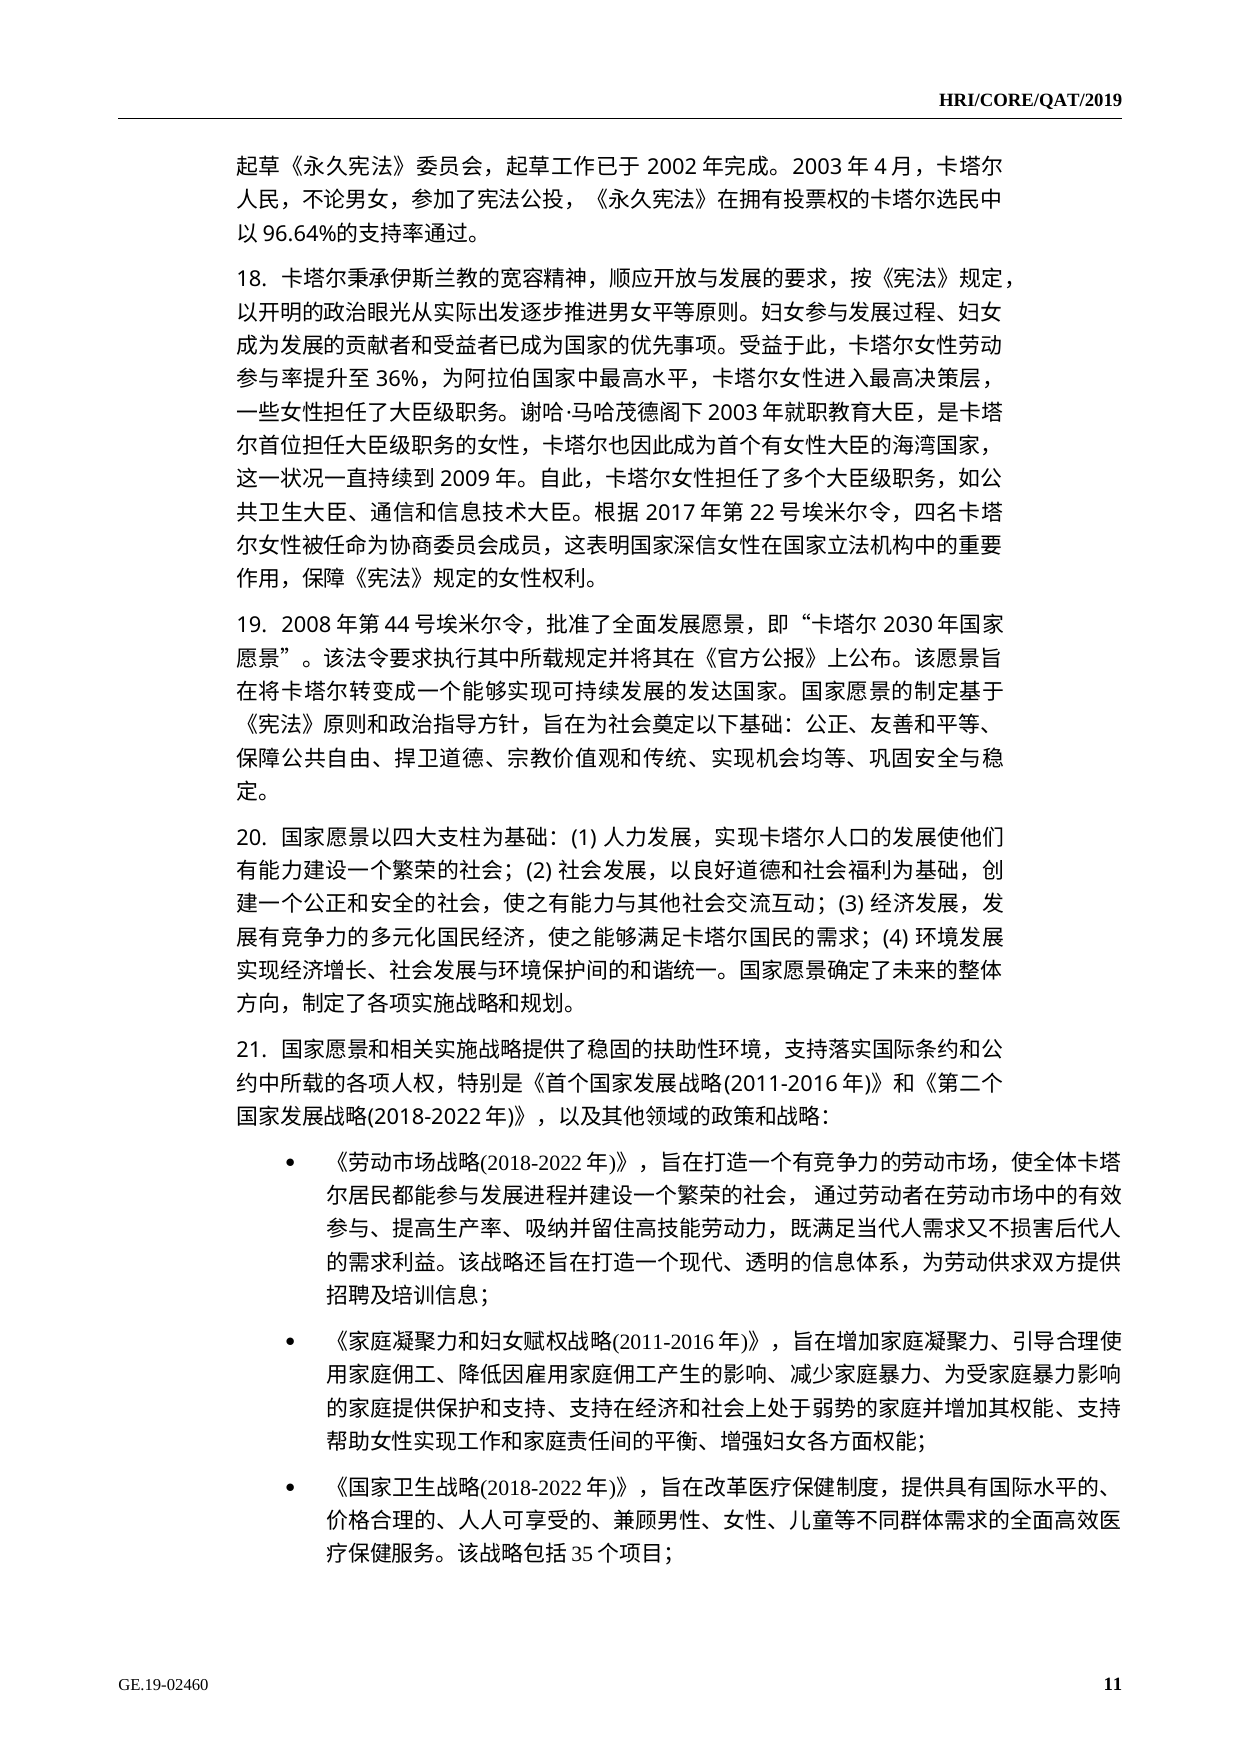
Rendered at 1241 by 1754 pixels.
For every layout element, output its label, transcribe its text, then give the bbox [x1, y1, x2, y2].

text 《国家卫生战略(2018-2022年)》，旨在改革医疗保健制度，提供具有国际水平的、价格合理的、人人可享受的、兼顾男性、女性、儿童等不同群体需求的全面高效医疗保健服务。该战略包括35个项目； [286, 1468, 1122, 1568]
text 19. 2008年第44号埃米尔令，批准了全面发展愿景，即“卡塔尔2030年国家愿景”。该法令要求执行其中所载规定并将其在《官方公报》上公布。该愿景旨在将卡塔尔转变成一个能够实现可持续发展的发达国家。国家愿景的制定基于《宪法》原则和政治指导方针，旨在为社会奠定以下基础：公正、友善和平等、保障公共自由、捍卫道德、宗教价值观和传统、实现机会均等、巩固安全与稳定。 [236, 606, 1004, 806]
text 21. 国家愿景和相关实施战略提供了稳固的扶助性环境，支持落实国际条约和公约中所载的各项人权，特别是《首个国家发展战略(2011-2016年)》和《第二个国家发展战略(2018-2022年)》，以及其他领域的政策和战略： [236, 1031, 1004, 1131]
text 《家庭凝聚力和妇女赋权战略(2011-2016年)》，旨在增加家庭凝聚力、引导合理使用家庭佣工、降低因雇用家庭佣工产生的影响、减少家庭暴力、为受家庭暴力影响的家庭提供保护和支持、支持在经济和社会上处于弱势的家庭并增加其权能、支持帮助女性实现工作和家庭责任间的平衡、增强妇女各方面权能； [286, 1323, 1122, 1456]
text 《劳动市场战略(2018-2022年)》，旨在打造一个有竞争力的劳动市场，使全体卡塔尔居民都能参与发展进程并建设一个繁荣的社会， 通过劳动者在劳动市场中的有效参与、提高生产率、吸纳并留住高技能劳动力，既满足当代人需求又不损害后代人的需求利益。该战略还旨在打造一个现代、透明的信息体系，为劳动供求双方提供招聘及培训信息； [286, 1143, 1122, 1310]
text 20. 国家愿景以四大支柱为基础：(1) 人力发展，实现卡塔尔人口的发展使他们有能力建设一个繁荣的社会；(2) 社会发展，以良好道德和社会福利为基础，创建一个公正和安全的社会，使之有能力与其他社会交流互动；(3) 经济发展，发展有竞争力的多元化国民经济，使之能够满足卡塔尔国民的需求；(4) 环境发展，实现经济增长、社会发展与环境保护间的和谐统一。国家愿景确定了未来的整体方向，制定了各项实施战略和规划。 [236, 818, 1004, 1018]
text 18. 卡塔尔秉承伊斯兰教的宽容精神，顺应开放与发展的要求，按《宪法》规定，以开明的政治眼光从实际出发逐步推进男女平等原则。妇女参与发展过程、妇女成为发展的贡献者和受益者已成为国家的优先事项。受益于此，卡塔尔女性劳动参与率提升至36%，为阿拉伯国家中最高水平，卡塔尔女性进入最高决策层，一些女性担任了大臣级职务。谢哈·马哈茂德阁下2003年就职教育大臣，是卡塔尔首位担任大臣级职务的女性，卡塔尔也因此成为首个有女性大臣的海湾国家，这一状况一直持续到2009年。自此，卡塔尔女性担任了多个大臣级职务，如公共卫生大臣、通信和信息技术大臣。根据2017年第22号埃米尔令，四名卡塔尔女性被任命为协商委员会成员，这表明国家深信女性在国家立法机构中的重要作用，保障《宪法》规定的女性权利。 [236, 260, 1004, 593]
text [236, 148, 1004, 248]
